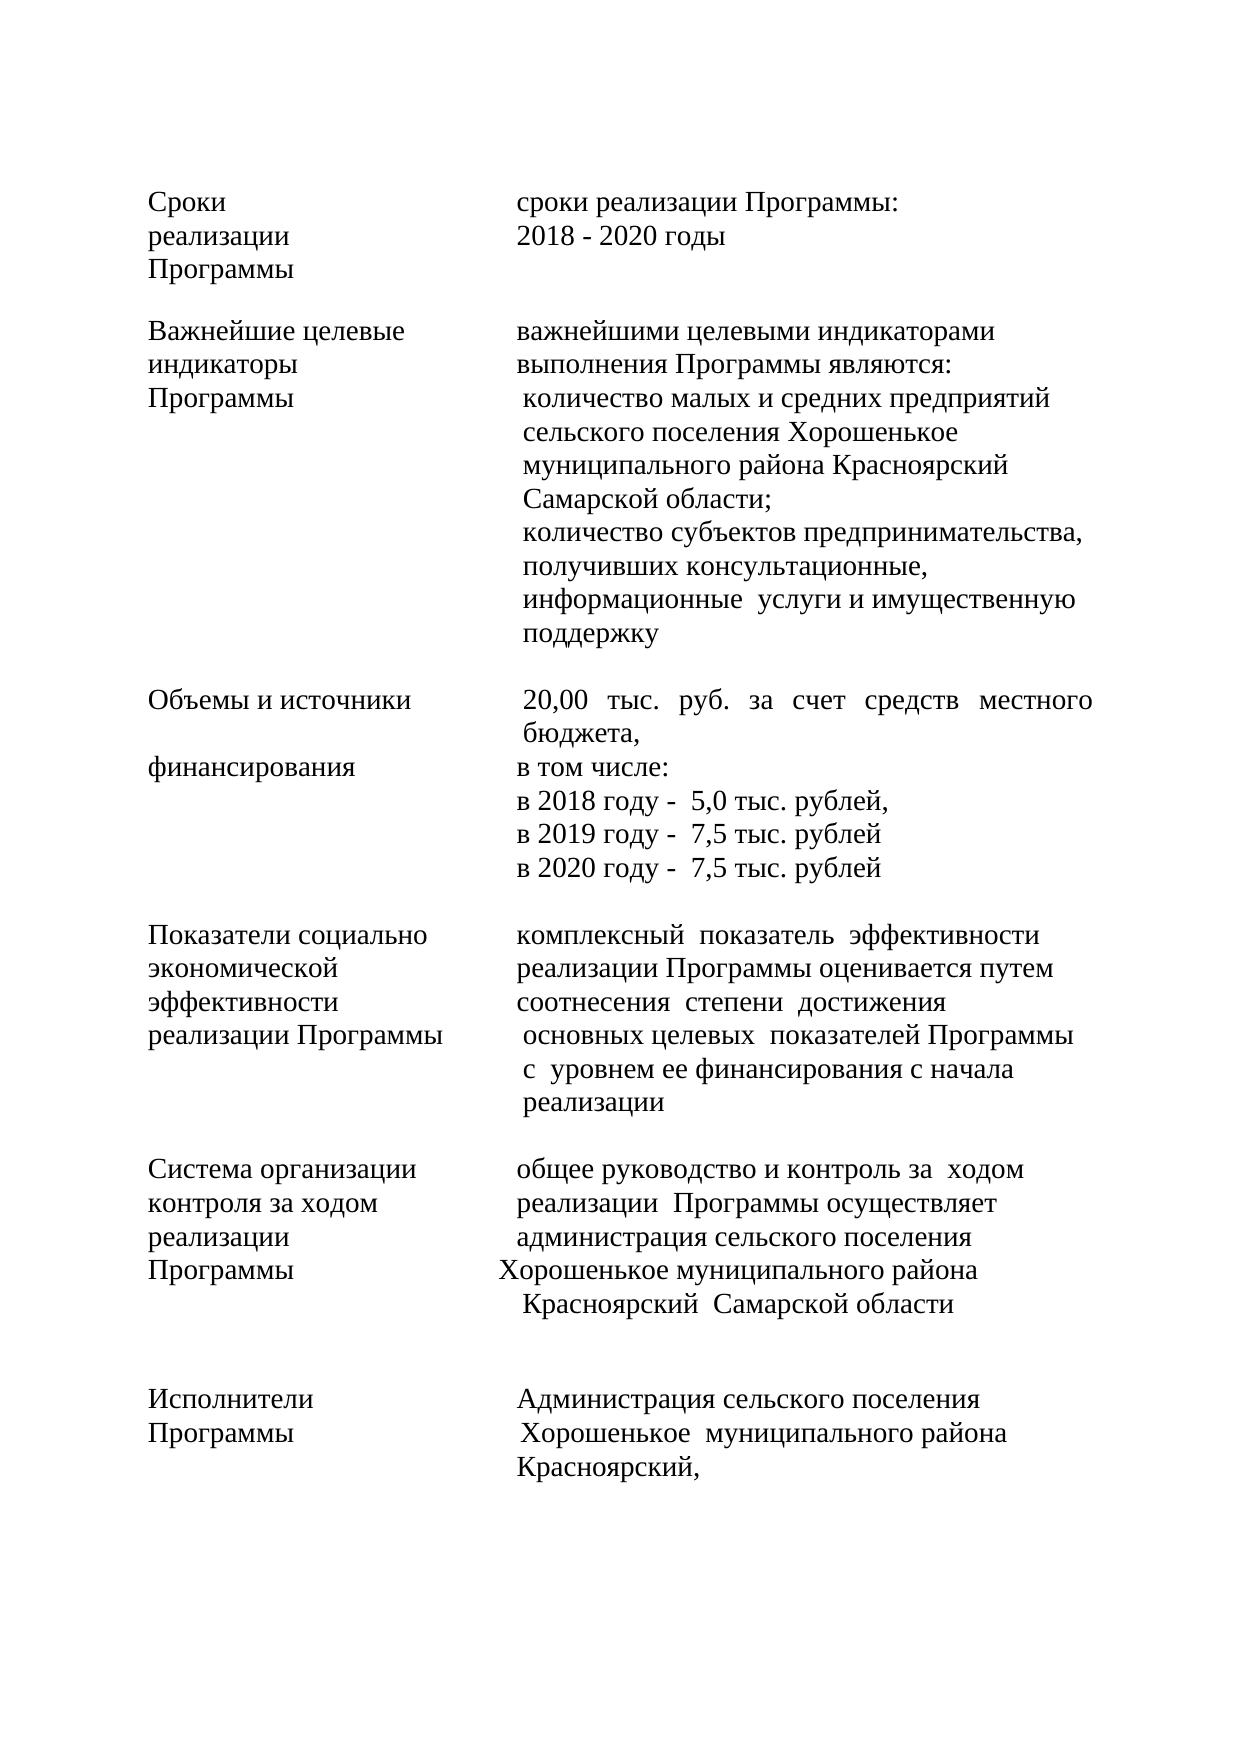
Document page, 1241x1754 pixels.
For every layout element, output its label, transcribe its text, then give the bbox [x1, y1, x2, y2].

text Красноярский, [148, 1449, 1093, 1482]
text экономической реализации Программы оценивается путем [148, 950, 1093, 984]
text реализации Программы основных целевых показателей Программы с уровнем ее финансирования с начала реализации [148, 1017, 1137, 1118]
text Программы Хорошенькое муниципального района [148, 1252, 1093, 1286]
text Исполнители Администрация сельского поселения [148, 1382, 1093, 1415]
text Система организации общее руководство и контроль за ходом [148, 1152, 1093, 1185]
text в 2018 году - 5,0 тыс. рублей, [148, 783, 1093, 816]
text Программы количество малых и средних предприятий сельского поселения Хорошенькое муниципального района Красноярский Самарской области; [148, 380, 1093, 514]
text Сроки сроки реализации Программы: [148, 184, 1093, 218]
text Программы [148, 251, 1093, 285]
text в 2020 году - 7,5 тыс. рублей [148, 850, 1093, 883]
text контроля за ходом реализации Программы осуществляет [148, 1185, 1093, 1219]
text индикаторы выполнения Программы являются: [148, 347, 1093, 380]
text Программы Хорошенькое муниципального района [148, 1415, 1093, 1449]
text реализации администрация сельского поселения [148, 1219, 1093, 1252]
text финансирования в том числе: [148, 749, 1093, 783]
text Показатели социально комплексный показатель эффективности [148, 917, 1093, 950]
text Объемы и источники 20,00 тыс. руб. за счет средств местного бюджета, [148, 682, 1093, 749]
text эффективности соотнесения степени достижения [148, 984, 1093, 1017]
text Важнейшие целевые важнейшими целевыми индикаторами [148, 313, 1093, 347]
text количество субъектов предпринимательства, получивших консультационные, информационные услуги и имущественную поддержку [523, 514, 1093, 648]
text реализации 2018 - 2020 годы [148, 218, 1093, 251]
text в 2019 году - 7,5 тыс. рублей [148, 816, 1093, 850]
text Красноярский Самарской области [133, 1286, 1093, 1319]
